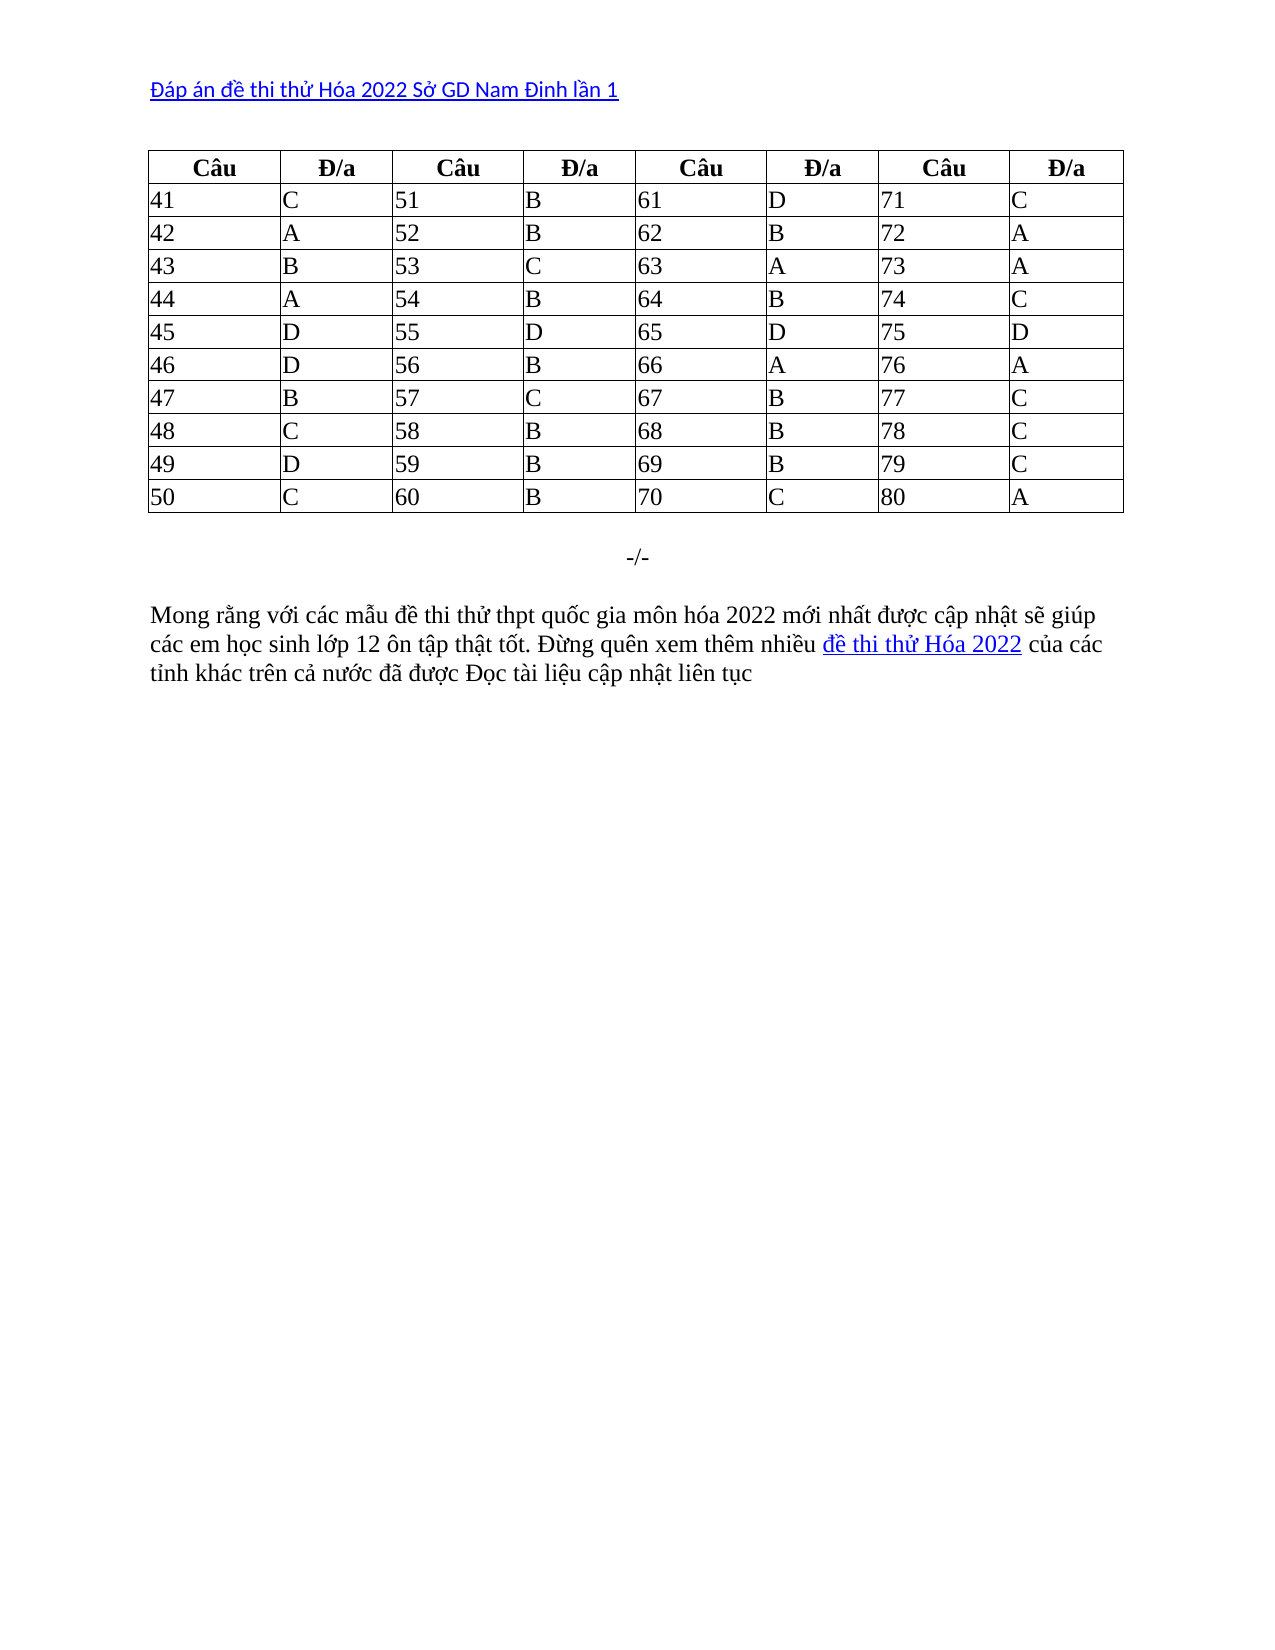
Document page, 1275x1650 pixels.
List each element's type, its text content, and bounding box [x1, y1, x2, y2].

table_cell 64 [636, 283, 766, 314]
table_cell 59 [393, 447, 523, 479]
table_cell B [767, 283, 878, 314]
table_cell C [767, 480, 878, 512]
text Mong rằng với các mẫu đề thi thử thpt quốc gia môn hóa 2022 mới nhất được cập nhật sẽ giúp các em học sinh lớp 12 ôn tập thật tốt. Đừng quên xem thêm nhiều đề thi thử Hóa 2022 của các tỉnh khác trên cả nước đã được Đọc tài liệu cập nhật liên tục [150, 600, 1125, 686]
table_cell B [767, 414, 878, 446]
table_cell 68 [636, 414, 766, 446]
table_cell 55 [393, 316, 523, 347]
table_cell 50 [149, 480, 280, 512]
table_cell 79 [879, 447, 1009, 479]
table_cell 48 [149, 414, 280, 446]
table_header Câu [636, 151, 766, 183]
table_cell 78 [879, 414, 1009, 446]
table_cell 54 [393, 283, 523, 314]
table_cell D [767, 184, 878, 216]
table_cell A [1010, 480, 1123, 512]
table_cell C [524, 381, 635, 413]
table_cell 56 [393, 349, 523, 380]
table_cell B [524, 414, 635, 446]
table_cell 75 [879, 316, 1009, 347]
table_cell 52 [393, 217, 523, 249]
table_cell 74 [879, 283, 1009, 314]
table_cell 58 [393, 414, 523, 446]
table_cell 72 [879, 217, 1009, 249]
table_cell B [524, 184, 635, 216]
table_cell D [281, 349, 392, 380]
table_cell 51 [393, 184, 523, 216]
table_cell A [767, 349, 878, 380]
table_cell C [1010, 447, 1123, 479]
table_header Câu [879, 151, 1009, 183]
table_cell D [767, 316, 878, 347]
table_cell 63 [636, 250, 766, 282]
table_header Đ/a [524, 151, 635, 183]
table_cell 66 [636, 349, 766, 380]
table_cell B [767, 447, 878, 479]
table_cell 67 [636, 381, 766, 413]
table_header Câu [149, 151, 280, 183]
table_cell 65 [636, 316, 766, 347]
table_cell B [281, 381, 392, 413]
table_cell B [524, 447, 635, 479]
table_cell D [281, 447, 392, 479]
table_cell 73 [879, 250, 1009, 282]
table_cell 47 [149, 381, 280, 413]
table_cell A [1010, 349, 1123, 380]
table_cell 46 [149, 349, 280, 380]
table_cell 42 [149, 217, 280, 249]
table_cell 62 [636, 217, 766, 249]
table_cell B [524, 480, 635, 512]
table_cell C [1010, 184, 1123, 216]
table_cell A [1010, 250, 1123, 282]
table_cell 70 [636, 480, 766, 512]
table_cell B [767, 217, 878, 249]
table_cell D [1010, 316, 1123, 347]
table_cell 80 [879, 480, 1009, 512]
table_cell 69 [636, 447, 766, 479]
table_cell C [281, 414, 392, 446]
table_cell C [1010, 381, 1123, 413]
table_cell 45 [149, 316, 280, 347]
table_cell B [524, 349, 635, 380]
table_cell A [281, 283, 392, 314]
text -/- [150, 542, 1125, 571]
table_cell D [281, 316, 392, 347]
table_cell 53 [393, 250, 523, 282]
table_cell C [281, 184, 392, 216]
table_cell 49 [149, 447, 280, 479]
table_header Đ/a [281, 151, 392, 183]
table_header Đ/a [1010, 151, 1123, 183]
table_cell 60 [393, 480, 523, 512]
table_cell C [1010, 283, 1123, 314]
table_cell 61 [636, 184, 766, 216]
table_cell C [281, 480, 392, 512]
table_cell C [1010, 414, 1123, 446]
table_cell 71 [879, 184, 1009, 216]
table_cell A [1010, 217, 1123, 249]
table_cell 44 [149, 283, 280, 314]
table_cell 76 [879, 349, 1009, 380]
table_cell 41 [149, 184, 280, 216]
table_cell 57 [393, 381, 523, 413]
table_cell C [524, 250, 635, 282]
table_cell B [524, 283, 635, 314]
table_cell B [767, 381, 878, 413]
table_header Đ/a [767, 151, 878, 183]
table_cell 43 [149, 250, 280, 282]
table_cell A [281, 217, 392, 249]
table_cell D [524, 316, 635, 347]
table_cell A [767, 250, 878, 282]
table_cell B [524, 217, 635, 249]
table_cell B [281, 250, 392, 282]
table_header Câu [393, 151, 523, 183]
table_cell 77 [879, 381, 1009, 413]
